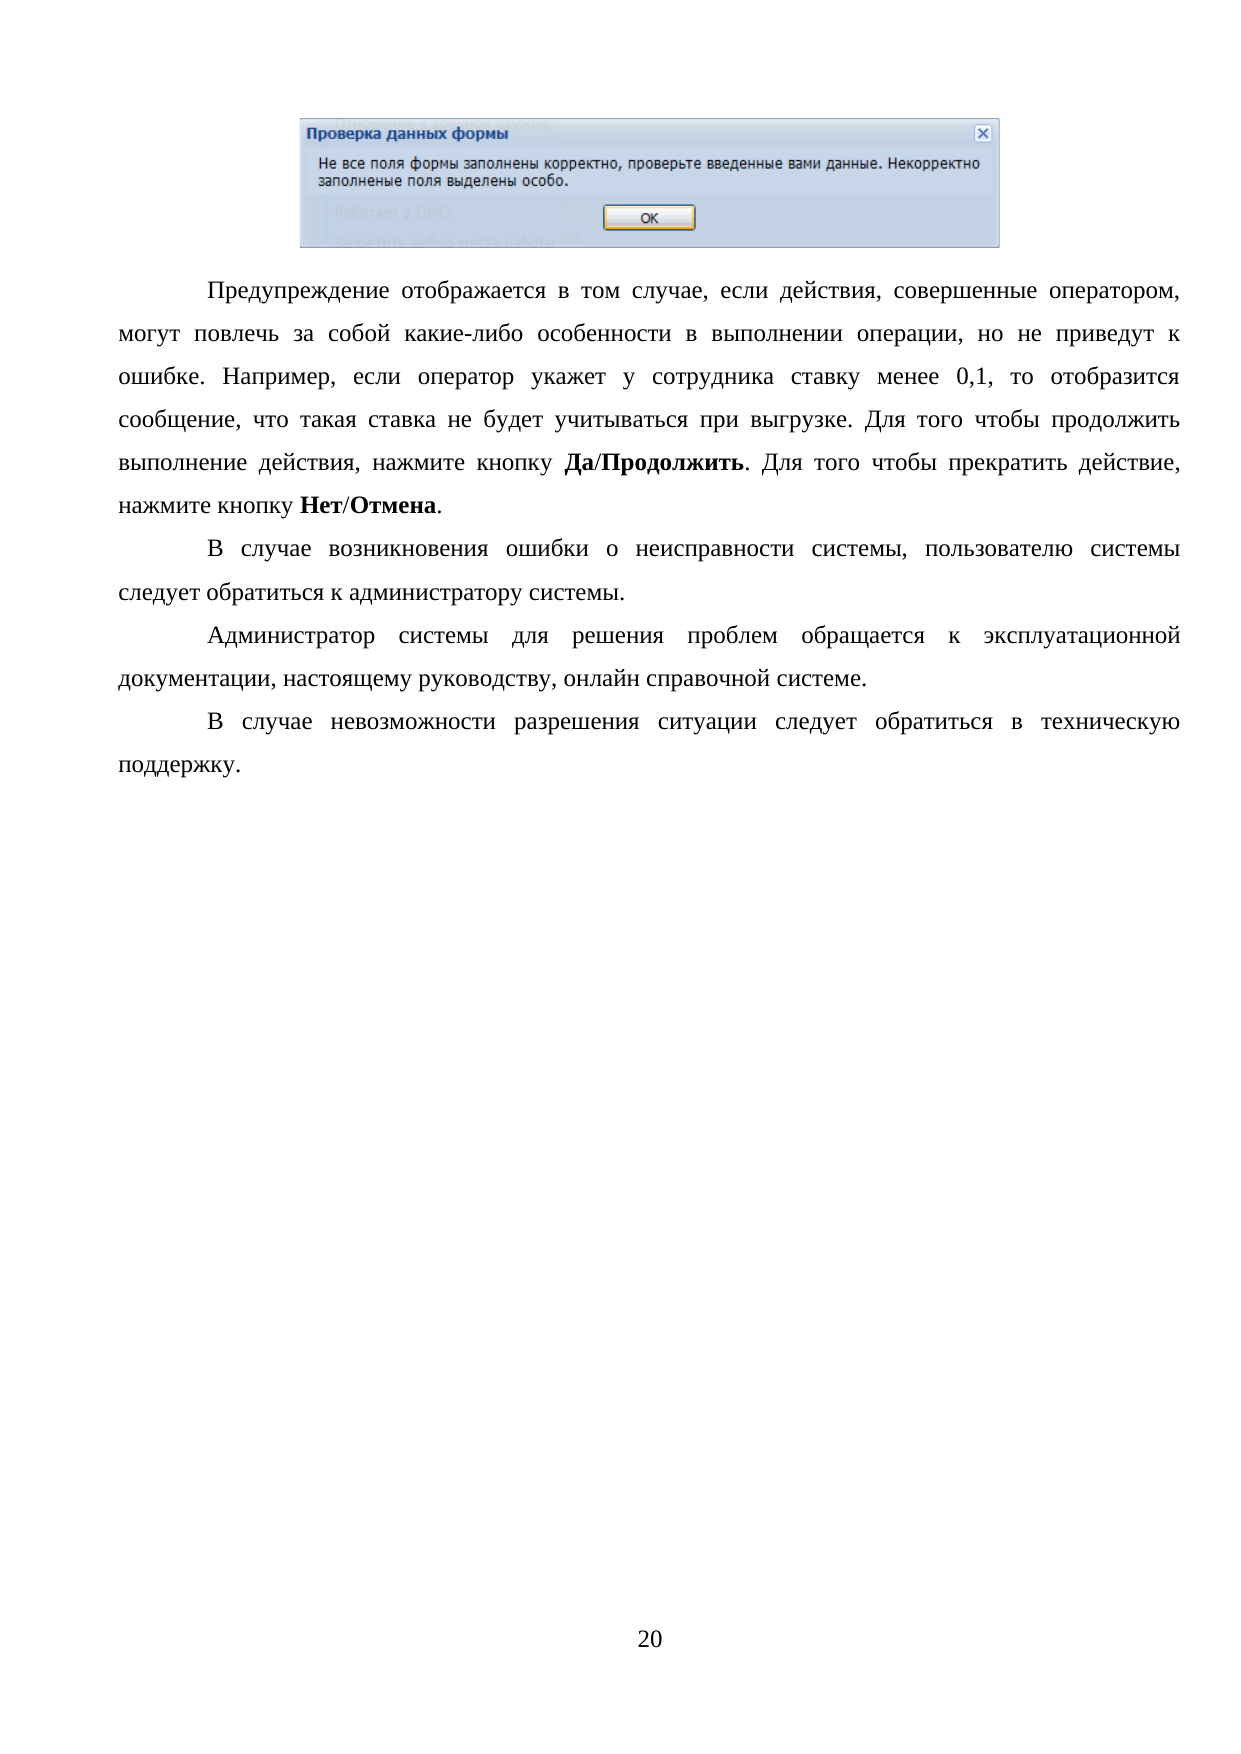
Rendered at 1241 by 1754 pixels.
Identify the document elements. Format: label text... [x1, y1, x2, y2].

picture [299, 118, 1000, 248]
text Предупреждение отображается в том случае, если действия, совершенные оператором, могут повлечь за собой какие-либо особенности в выполнении операции, но не приведут к ошибке. Например, если оператор укажет у сотрудника ставку менее 0,1, то отобразится сообщение, что такая ставка не будет учитываться при выгрузке. Для того чтобы продолжить выполнение действия, нажмите кнопку Да/Продолжить. Для того чтобы прекратить действие, нажмите кнопку Нет/Отмена. [118, 275, 1181, 519]
text В случае возникновения ошибки о неисправности системы, пользователю системы следует обратиться к администратору системы. [118, 533, 1181, 605]
text Администратор системы для решения проблем обращается к эксплуатационной документации, настоящему руководству, онлайн справочной системе. [118, 620, 1181, 692]
text В случае невозможности разрешения ситуации следует обратиться в техническую поддержку. [118, 706, 1181, 778]
